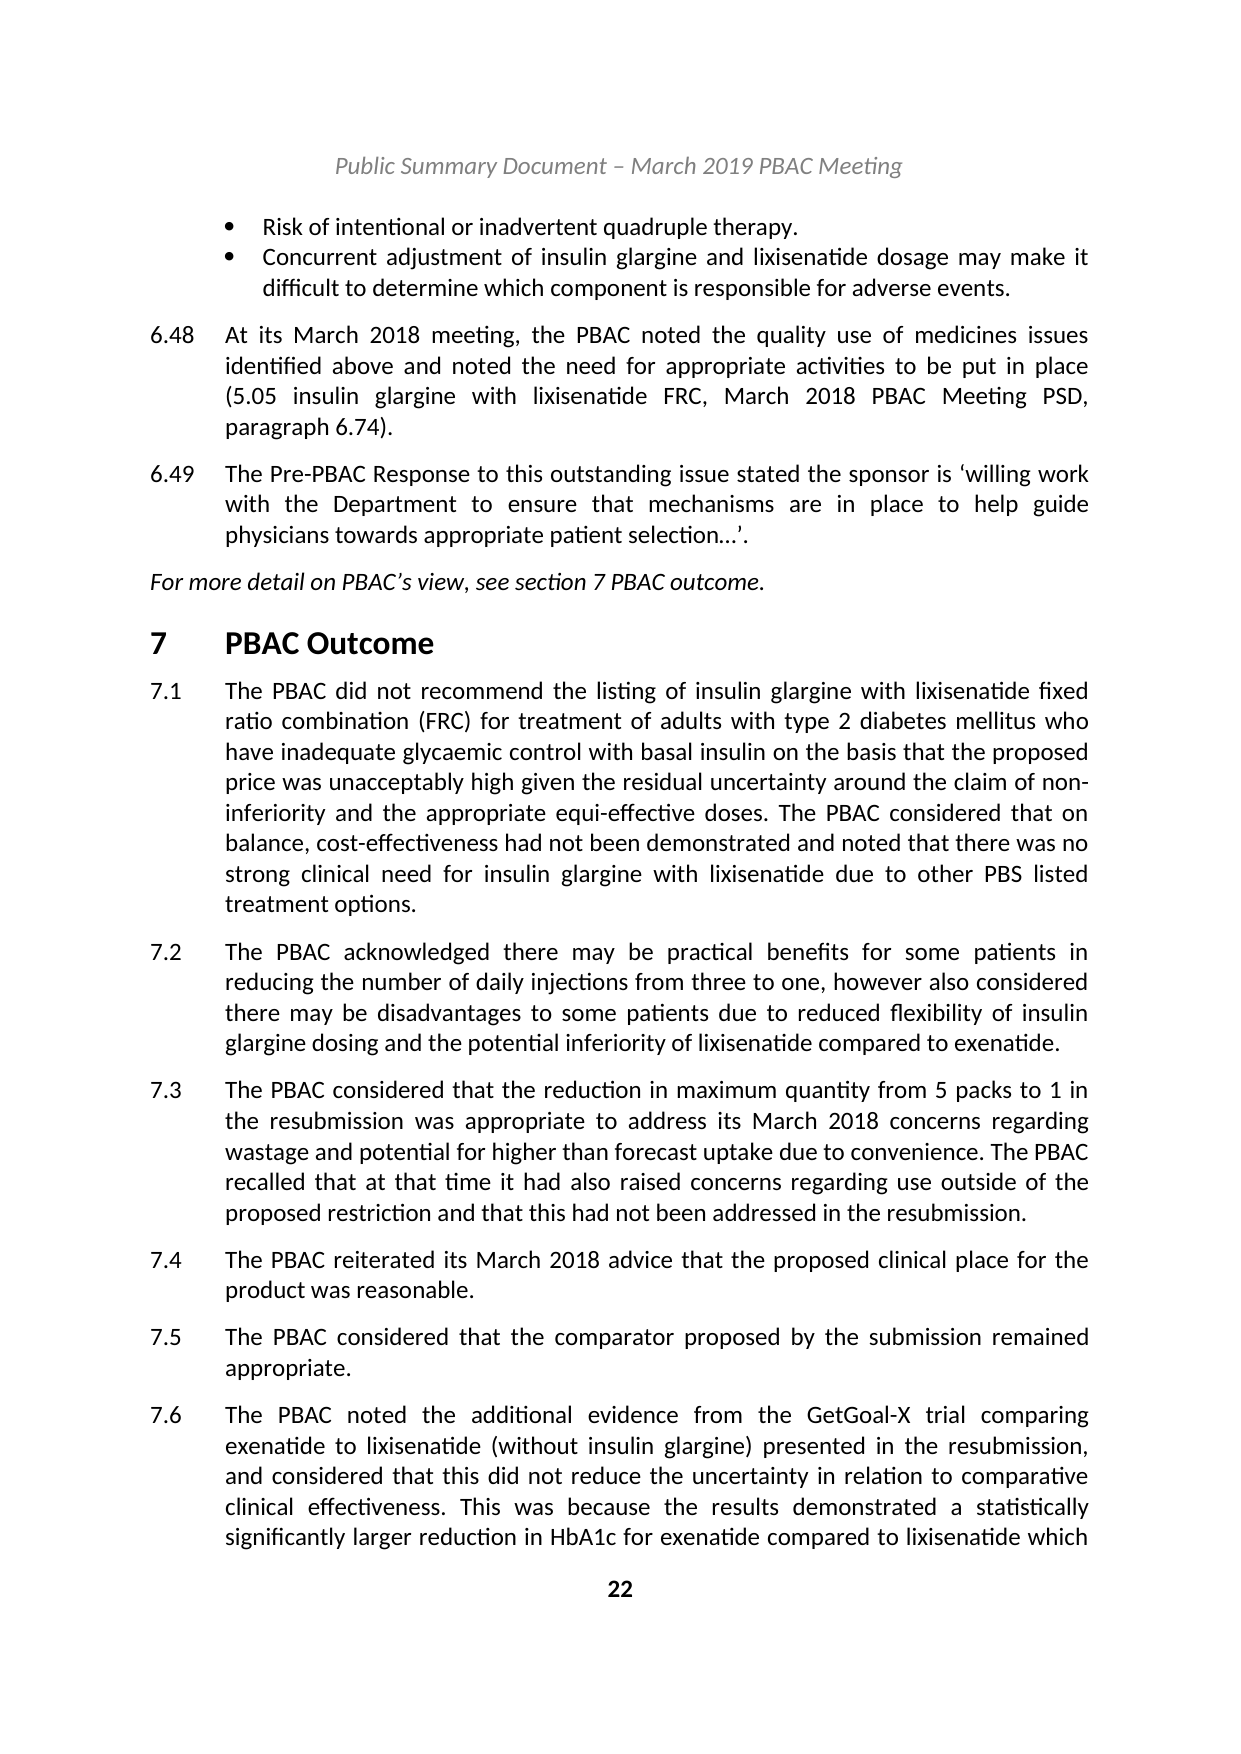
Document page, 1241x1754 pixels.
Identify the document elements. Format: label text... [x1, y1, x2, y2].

list Concurrent adjustment of insulin glargine and lixisenatide dosage may make it difficult to determine which component is responsible for adverse events. [225, 242, 1090, 303]
text For more detail on PBAC’s view, see section 7 PBAC outcome. [150, 566, 1090, 597]
list Risk of intentional or inadvertent quadruple therapy. [225, 211, 1090, 242]
list The PBAC considered that the reduction in maximum quantity from 5 packs to 1 in the resubmission was appropriate to address its March 2018 concerns regarding wastage and potential for higher than forecast uptake due to convenience. The PBAC recalled that at that time it had also raised concerns regarding use outside of the proposed restriction and that this had not been addressed in the resubmission. [150, 1074, 1090, 1227]
list The PBAC acknowledged there may be practical benefits for some patients in reducing the number of daily injections from three to one, however also considered there may be disadvantages to some patients due to reduced flexibility of insulin glargine dosing and the potential inferiority of lixisenatide compared to exenatide. [150, 936, 1090, 1058]
list The Pre-PBAC Response to this outstanding issue stated the sponsor is ‘willing work with the Department to ensure that mechanisms are in place to help guide physicians towards appropriate patient selection…’. [150, 458, 1090, 549]
list The PBAC did not recommend the listing of insulin glargine with lixisenatide fixed ratio combination (FRC) for treatment of adults with type 2 diabetes mellitus who have inadequate glycaemic control with basal insulin on the basis that the proposed price was unacceptably high given the residual uncertainty around the claim of non-inferiority and the appropriate equi-effective doses. The PBAC considered that on balance, cost-effectiveness had not been demonstrated and noted that there was no strong clinical need for insulin glargine with lixisenatide due to other PBS listed treatment options. [150, 675, 1090, 919]
subtitle PBAC Outcome [150, 622, 1090, 662]
list The PBAC considered that the comparator proposed by the submission remained appropriate. [150, 1322, 1090, 1383]
list The PBAC reiterated its March 2018 advice that the proposed clinical place for the product was reasonable. [150, 1244, 1090, 1305]
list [150, 1399, 1090, 1552]
list At its March 2018 meeting, the PBAC noted the quality use of medicines issues identified above and noted the need for appropriate activities to be put in place (5.05 insulin glargine with lixisenatide FRC, March 2018 PBAC Meeting PSD, paragraph 6.74). [150, 319, 1090, 441]
